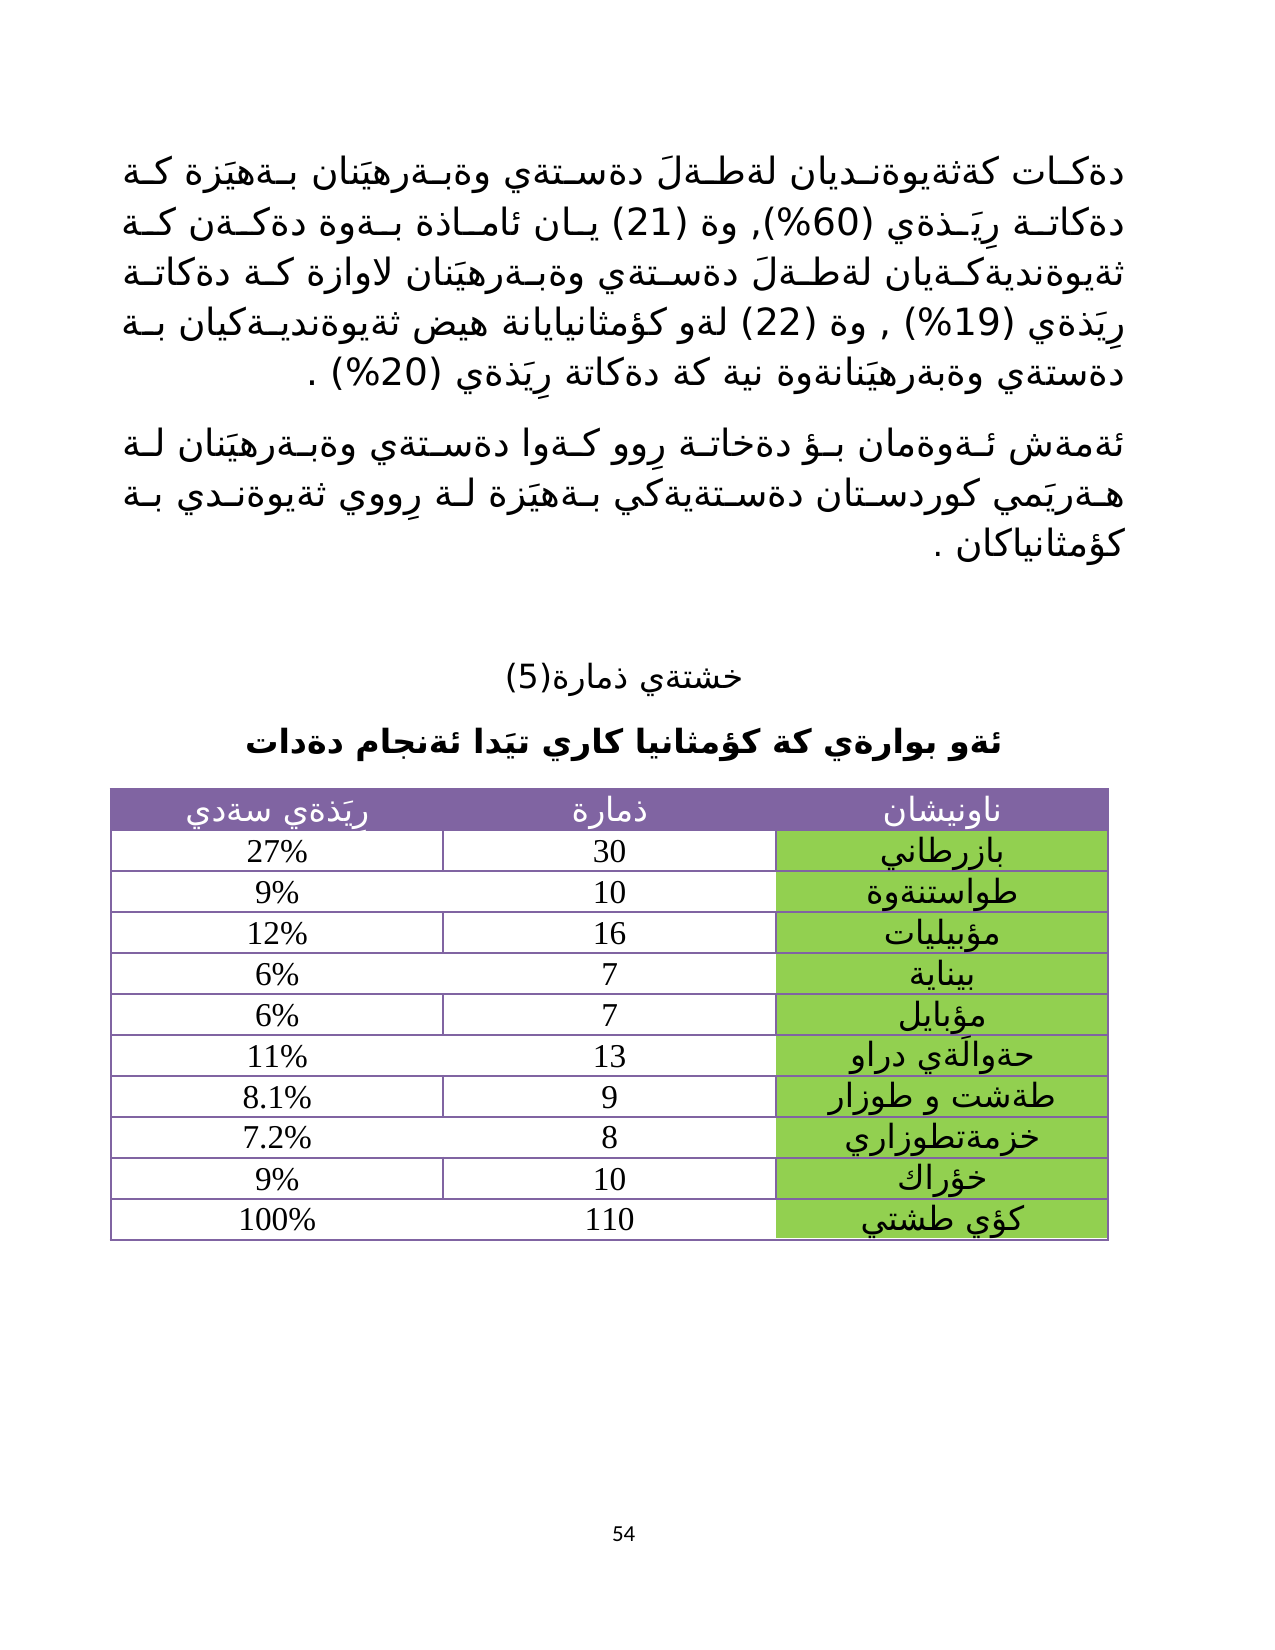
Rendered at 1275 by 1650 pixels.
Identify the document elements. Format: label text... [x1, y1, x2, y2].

table_cell خزمةتطوزاري [776, 1118, 1107, 1157]
table_cell طواستنةوة [776, 872, 1107, 911]
table_cell بازرطاني [777, 831, 1107, 870]
text ئةمةش ئةوةمان بؤ دةخاتة رِوو كةوا دةستةي وةبةرهيَنان لة هةريَمي كوردستان دةستةيةكي بةهيَزة لة رِووي ثةيوةندي بة كؤمثانياكان . [122, 421, 1125, 565]
table_cell 6% [112, 995, 442, 1034]
table_cell 9% [112, 872, 443, 911]
table_cell 10 [443, 872, 776, 911]
table_cell 7 [443, 954, 776, 993]
text ئةو بوارةي كة كؤمثانيا كاري تيَدا ئةنجام دةدات [122, 723, 1125, 762]
table_cell طةشت و طوزار [777, 1077, 1107, 1116]
table_cell 8.1% [112, 1077, 442, 1116]
table_cell 9 [444, 1077, 775, 1116]
table_cell حةوالَةي دراو [776, 1036, 1107, 1075]
table_cell 30 [444, 831, 775, 870]
table_header ذمارة [443, 790, 776, 829]
table_cell مؤبيليات [777, 913, 1107, 952]
table_cell 13 [443, 1036, 776, 1075]
table_cell 27% [112, 831, 442, 870]
table_cell 8 [443, 1118, 776, 1157]
text خشتةي ذمارة(5) [122, 657, 1125, 696]
table_cell بيناية [776, 954, 1107, 993]
table_cell 12% [112, 913, 442, 952]
table_cell 6% [112, 954, 443, 993]
table_cell 7 [444, 995, 775, 1034]
table_header رِيَذةي سةدي [112, 790, 443, 829]
table_cell 16 [444, 913, 775, 952]
table_cell مؤبايل [777, 995, 1107, 1034]
table_cell 7.2% [112, 1118, 443, 1157]
table_cell 10 [444, 1159, 775, 1198]
table_cell 9% [112, 1159, 442, 1198]
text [122, 150, 1125, 394]
table_cell 110 [443, 1200, 776, 1238]
table_cell كؤي طشتي [776, 1200, 1107, 1238]
table_cell 100% [112, 1200, 443, 1238]
table_header ناونيشان [776, 790, 1107, 829]
table_cell 11% [112, 1036, 443, 1075]
table_cell خؤراك [777, 1159, 1107, 1198]
